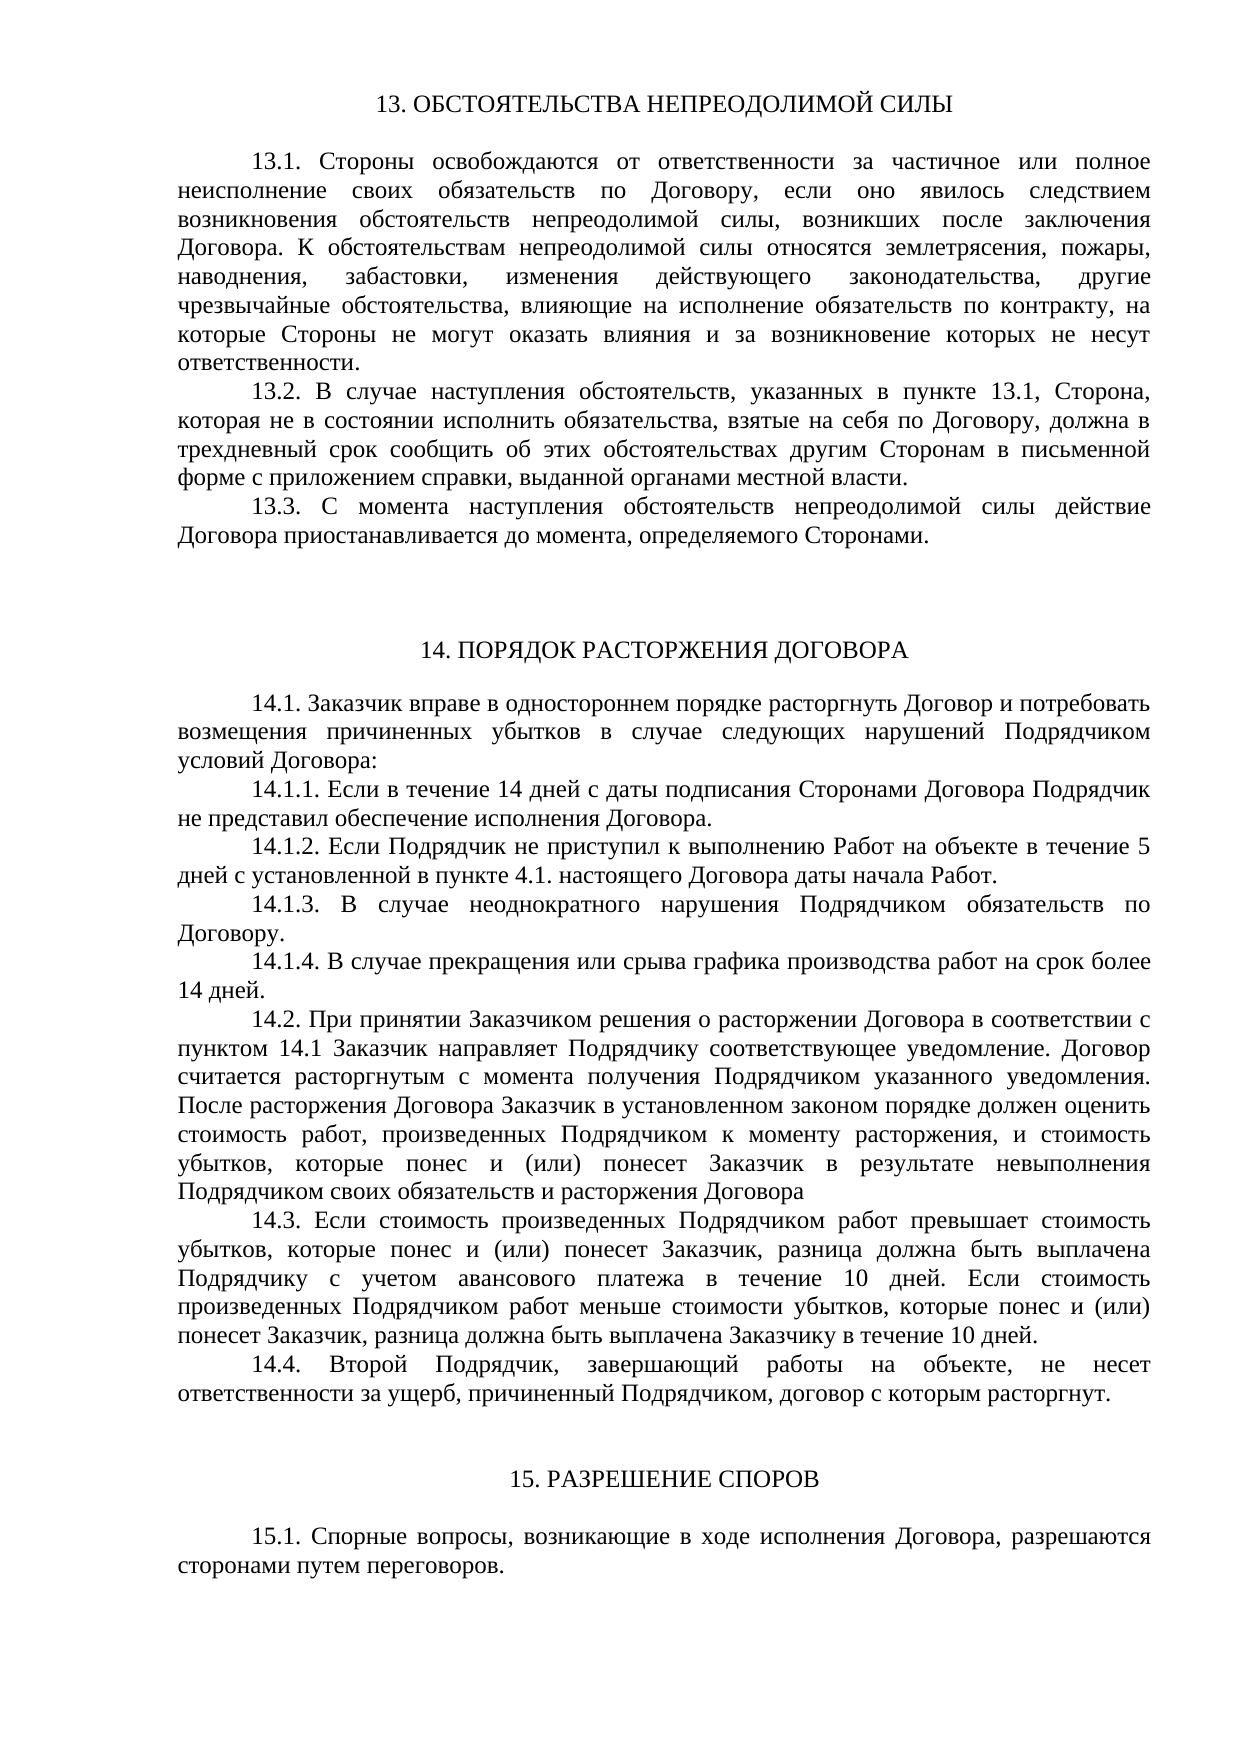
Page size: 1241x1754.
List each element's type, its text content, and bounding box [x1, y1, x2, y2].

text 15. РАЗРЕШЕНИЕ СПОРОВ [177, 1464, 1152, 1493]
text 13. ОБСТОЯТЕЛЬСТВА НЕПРЕОДОЛИМОЙ СИЛЫ [177, 89, 1152, 117]
text 14.1.4. В случае прекращения или срыва графика производства работ на срок более 14 дней. [177, 946, 1152, 1004]
text 13.3. С момента наступления обстоятельств непреодолимой силы действие Договора приостанавливается до момента, определяемого Сторонами. [177, 491, 1152, 549]
text 14.1.1. Если в течение 14 дней с даты подписания Сторонами Договора Подрядчик не представил обеспечение исполнения Договора. [177, 774, 1152, 831]
text 14.2. При принятии Заказчиком решения о расторжении Договора в соответствии с пунктом 14.1 Заказчик направляет Подрядчику соответствующее уведомление. Договор считается расторгнутым с момента получения Подрядчиком указанного уведомления. После расторжения Договора Заказчик в установленном законом порядке должен оценить стоимость работ, произведенных Подрядчиком к моменту расторжения, и стоимость убытков, которые понес и (или) понесет Заказчик в результате невыполнения Подрядчиком своих обязательств и расторжения Договора [177, 1004, 1152, 1205]
text 13.1. Стороны освобождаются от ответственности за частичное или полное неисполнение своих обязательств по Договору, если оно явилось следствием возникновения обстоятельств непреодолимой силы, возникших после заключения Договора. К обстоятельствам непреодолимой силы относятся землетрясения, пожары, наводнения, забастовки, изменения действующего законодательства, другие чрезвычайные обстоятельства, влияющие на исполнение обязательств по контракту, на которые Стороны не могут оказать влияния и за возникновение которых не несут ответственности. [177, 146, 1152, 376]
text 13.2. В случае наступления обстоятельств, указанных в пункте 13.1, Сторона, которая не в состоянии исполнить обязательства, взятые на себя по Договору, должна в трехдневный срок сообщить об этих обстоятельствах другим Сторонам в письменной форме с приложением справки, выданной органами местной власти. [177, 376, 1152, 491]
text 14.1. Заказчик вправе в одностороннем порядке расторгнуть Договор и потребовать возмещения причиненных убытков в случае следующих нарушений Подрядчиком условий Договора: [177, 688, 1152, 774]
text 14.1.2. Если Подрядчик не приступил к выполнению Работ на объекте в течение 5 дней с установленной в пункте 4.1. настоящего Договора даты начала Работ. [177, 831, 1152, 889]
text 14. ПОРЯДОК РАСТОРЖЕНИЯ ДОГОВОРА [177, 635, 1152, 664]
text 14.4. Второй Подрядчик, завершающий работы на объекте, не несет ответственности за ущерб, причиненный Подрядчиком, договор с которым расторгнут. [177, 1349, 1152, 1406]
text 15.1. Спорные вопросы, возникающие в ходе исполнения Договора, разрешаются сторонами путем переговоров. [177, 1521, 1152, 1579]
text 14.1.3. В случае неоднократного нарушения Подрядчиком обязательств по Договору. [177, 889, 1152, 946]
text 14.3. Если стоимость произведенных Подрядчиком работ превышает стоимость убытков, которые понес и (или) понесет Заказчик, разница должна быть выплачена Подрядчику с учетом авансового платежа в течение 10 дней. Если стоимость произведенных Подрядчиком работ меньше стоимости убытков, которые понес и (или) понесет Заказчик, разница должна быть выплачена Заказчику в течение 10 дней. [177, 1205, 1152, 1349]
